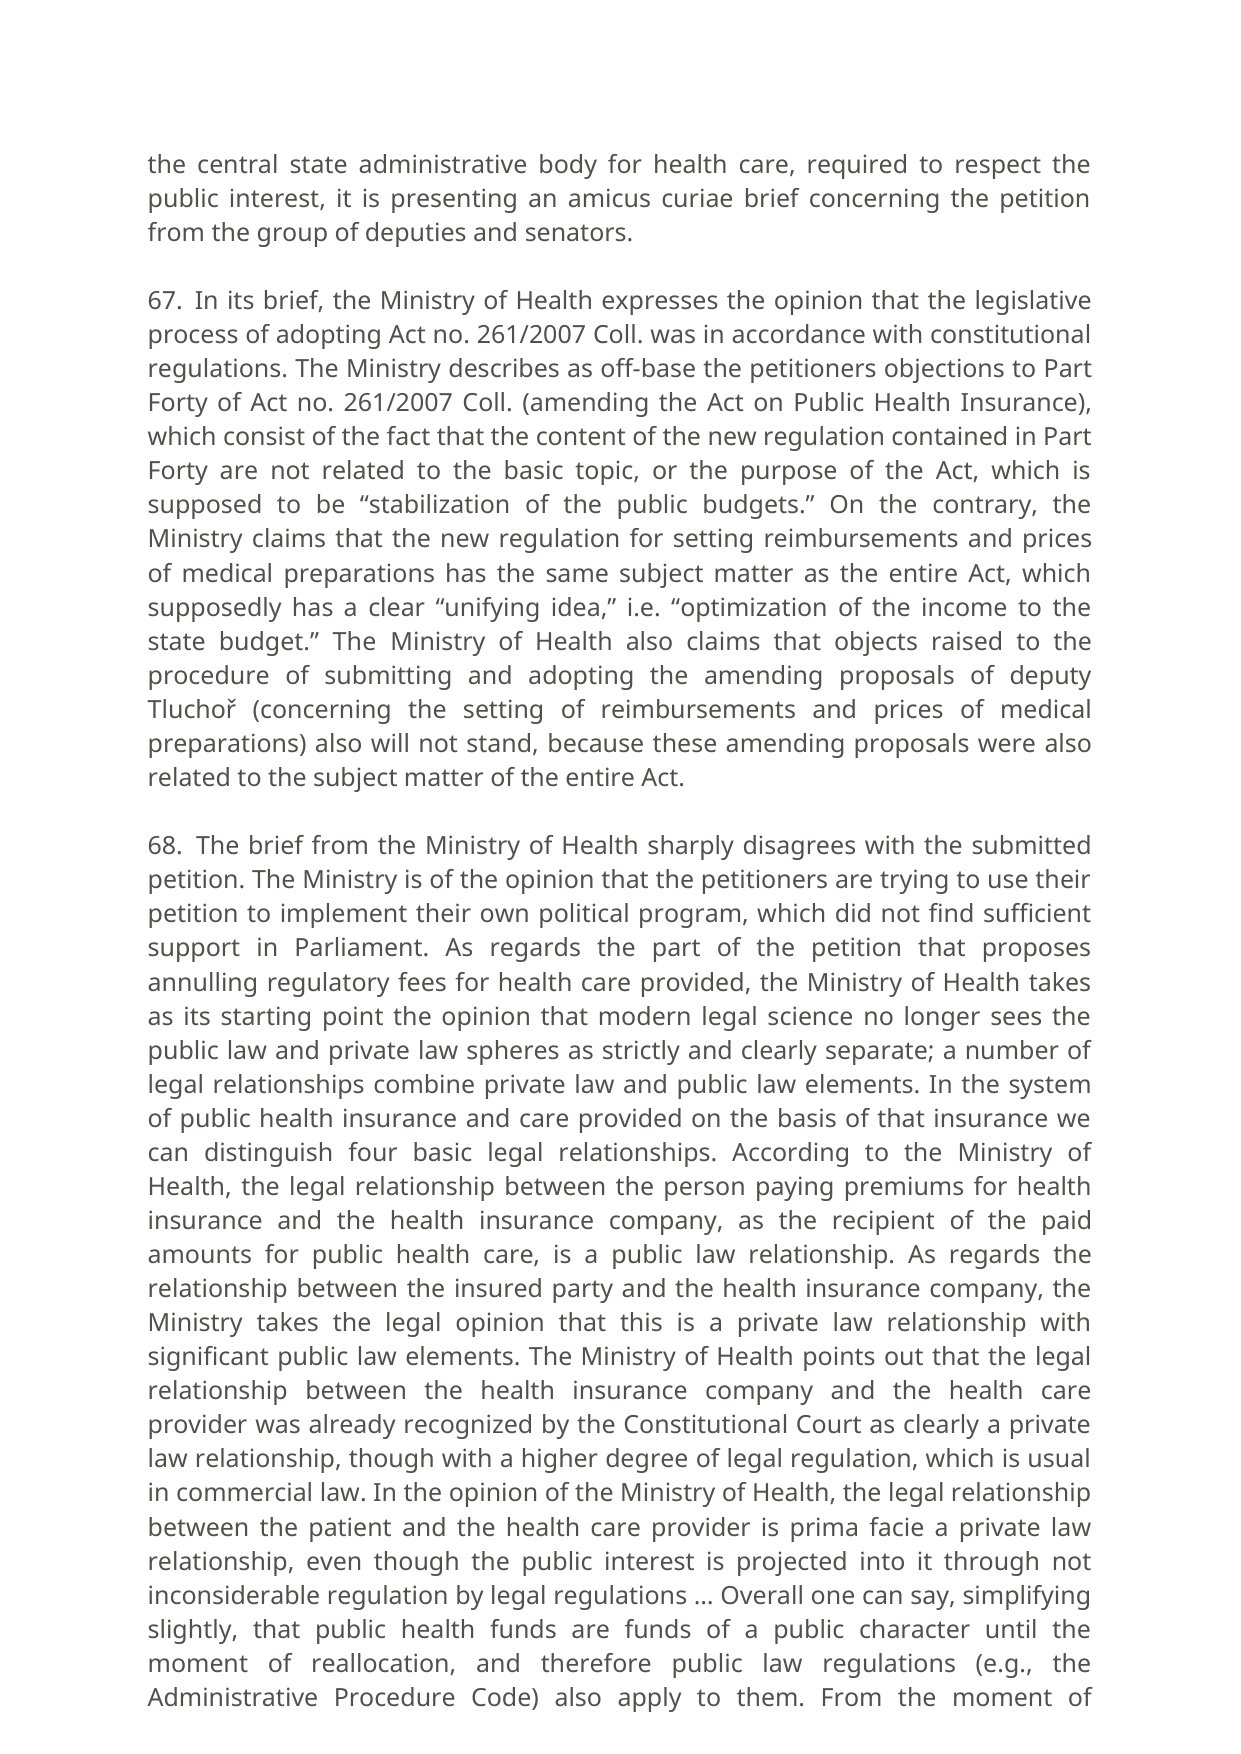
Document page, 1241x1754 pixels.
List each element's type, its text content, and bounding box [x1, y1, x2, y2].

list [147, 828, 1093, 1713]
list In its brief, the Ministry of Health expresses the opinion that the legislative process of adopting Act no. 261/2007 Coll. was in accordance with constitutional regulations. The Ministry describes as off-base the petitioners objections to Part Forty of Act no. 261/2007 Coll. (amending the Act on Public Health Insurance), which consist of the fact that the content of the new regulation contained in Part Forty are not related to the basic topic, or the purpose of the Act, which is supposed to be “stabilization of the public budgets.” On the contrary, the Ministry claims that the new regulation for setting reimbursements and prices of medical preparations has the same subject matter as the entire Act, which supposedly has a clear “unifying idea,” i.e. “optimization of the income to the state budget.” The Ministry of Health also claims that objects raised to the procedure of submitting and adopting the amending proposals of deputy Tluchoř (concerning the setting of reimbursements and prices of medical preparations) also will not stand, because these amending proposals were also related to the subject matter of the entire Act. [147, 283, 1093, 794]
text the central state administrative body for health care, required to respect the public interest, it is presenting an amicus curiae brief concerning the petition from the group of deputies and senators. [147, 146, 1092, 248]
